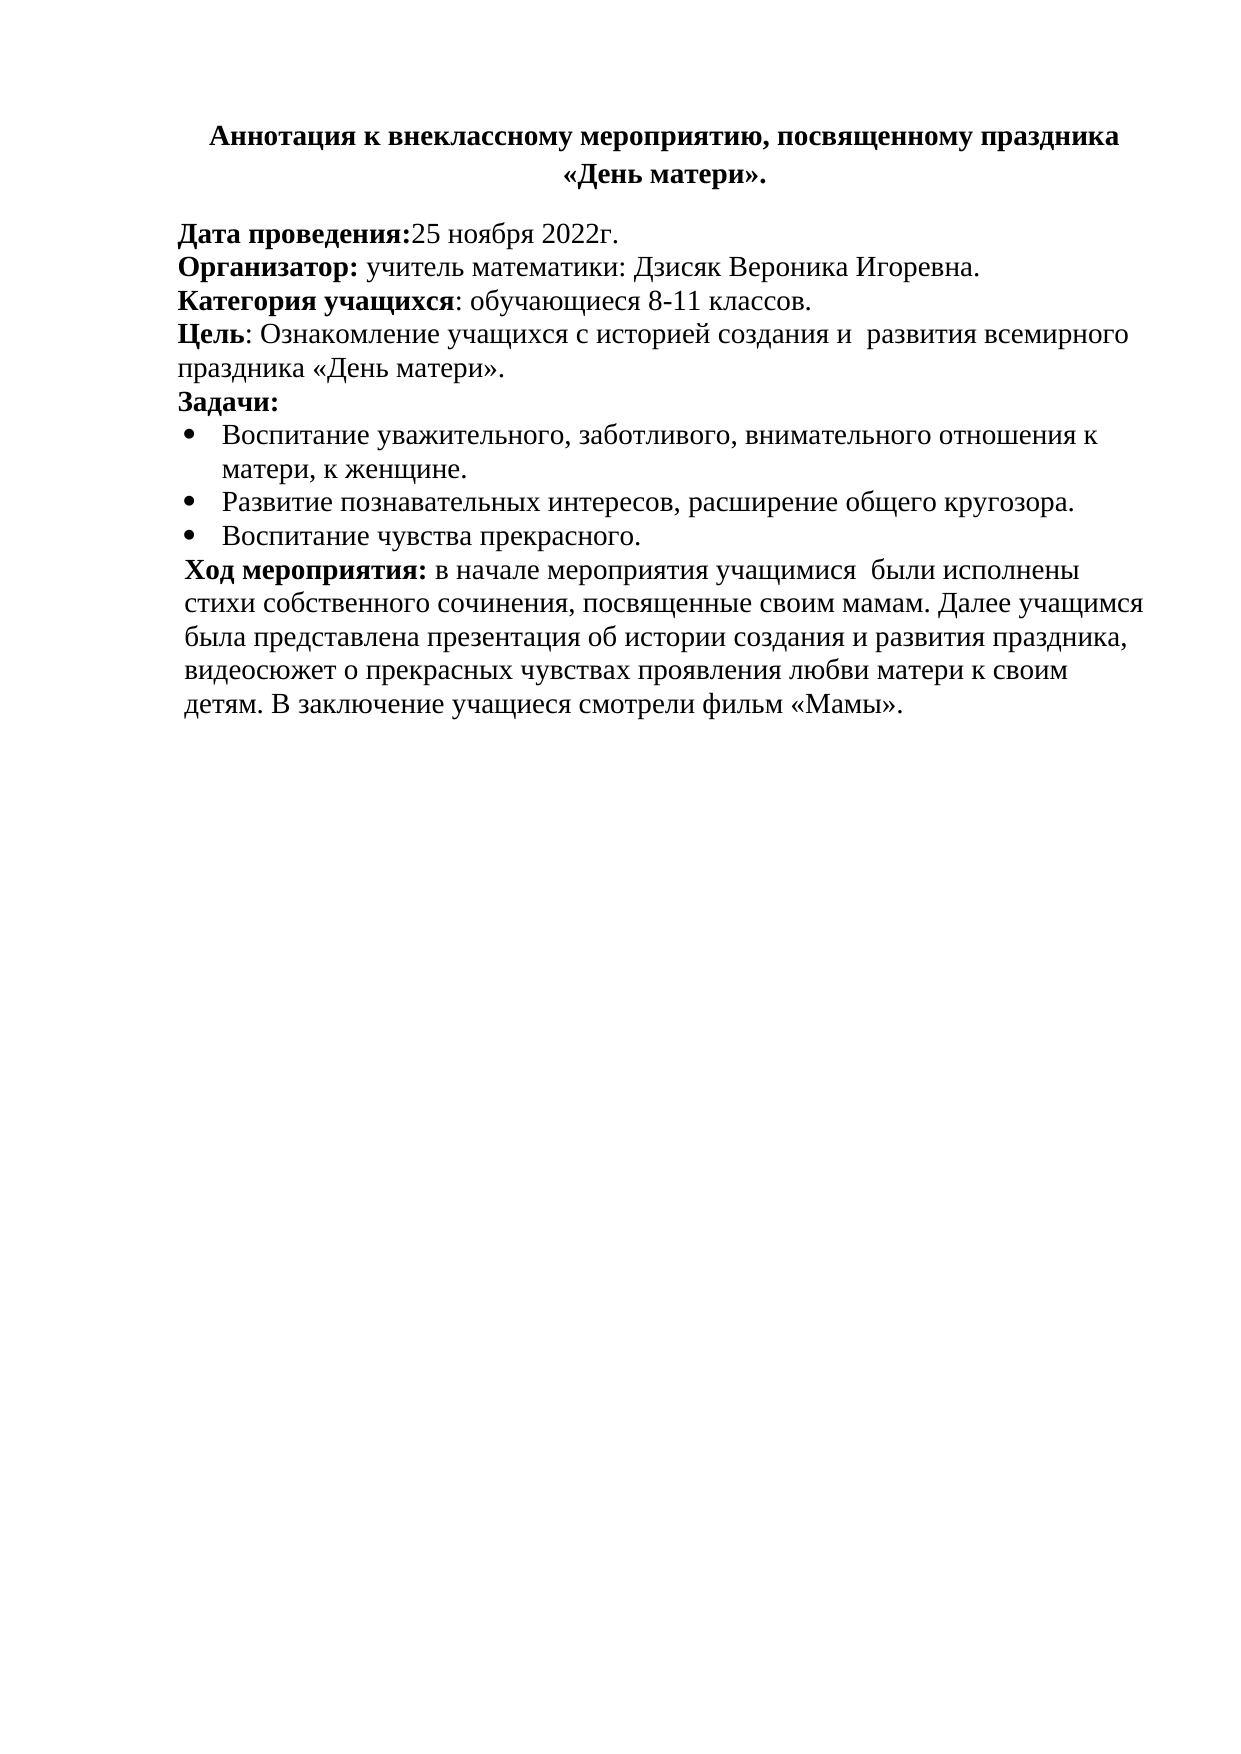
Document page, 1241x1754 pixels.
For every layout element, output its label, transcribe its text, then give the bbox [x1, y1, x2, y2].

list Развитие познавательных интересов, расширение общего кругозора. [184, 484, 1152, 518]
text Дата проведения:25 ноября 2022г. [177, 216, 1152, 249]
text Организатор: учитель математики: Дзисяк Вероника Игоревна. [177, 249, 1152, 283]
text Аннотация к внеклассному мероприятию, посвященному праздника «День матери». [177, 118, 1152, 190]
list Воспитание чувства прекрасного. [184, 518, 1152, 552]
text Цель: Ознакомление учащихся с историей создания и развития всемирного праздника «День матери». Задачи: [177, 317, 1152, 417]
text Категория учащихся: обучающиеся 8-11 классов. [177, 283, 1152, 317]
text Ход мероприятия: в начале мероприятия учащимися были исполнены стихи собственного сочинения, посвященные своим мамам. Далее учащимся была представлена презентация об истории создания и развития праздника, видеосюжет о прекрасных чувствах проявления любви матери к своим детям. В заключение учащиеся смотрели фильм «Мамы». [184, 552, 1152, 719]
list Воспитание уважительного, заботливого, внимательного отношения к матери, к женщине. [184, 417, 1152, 484]
